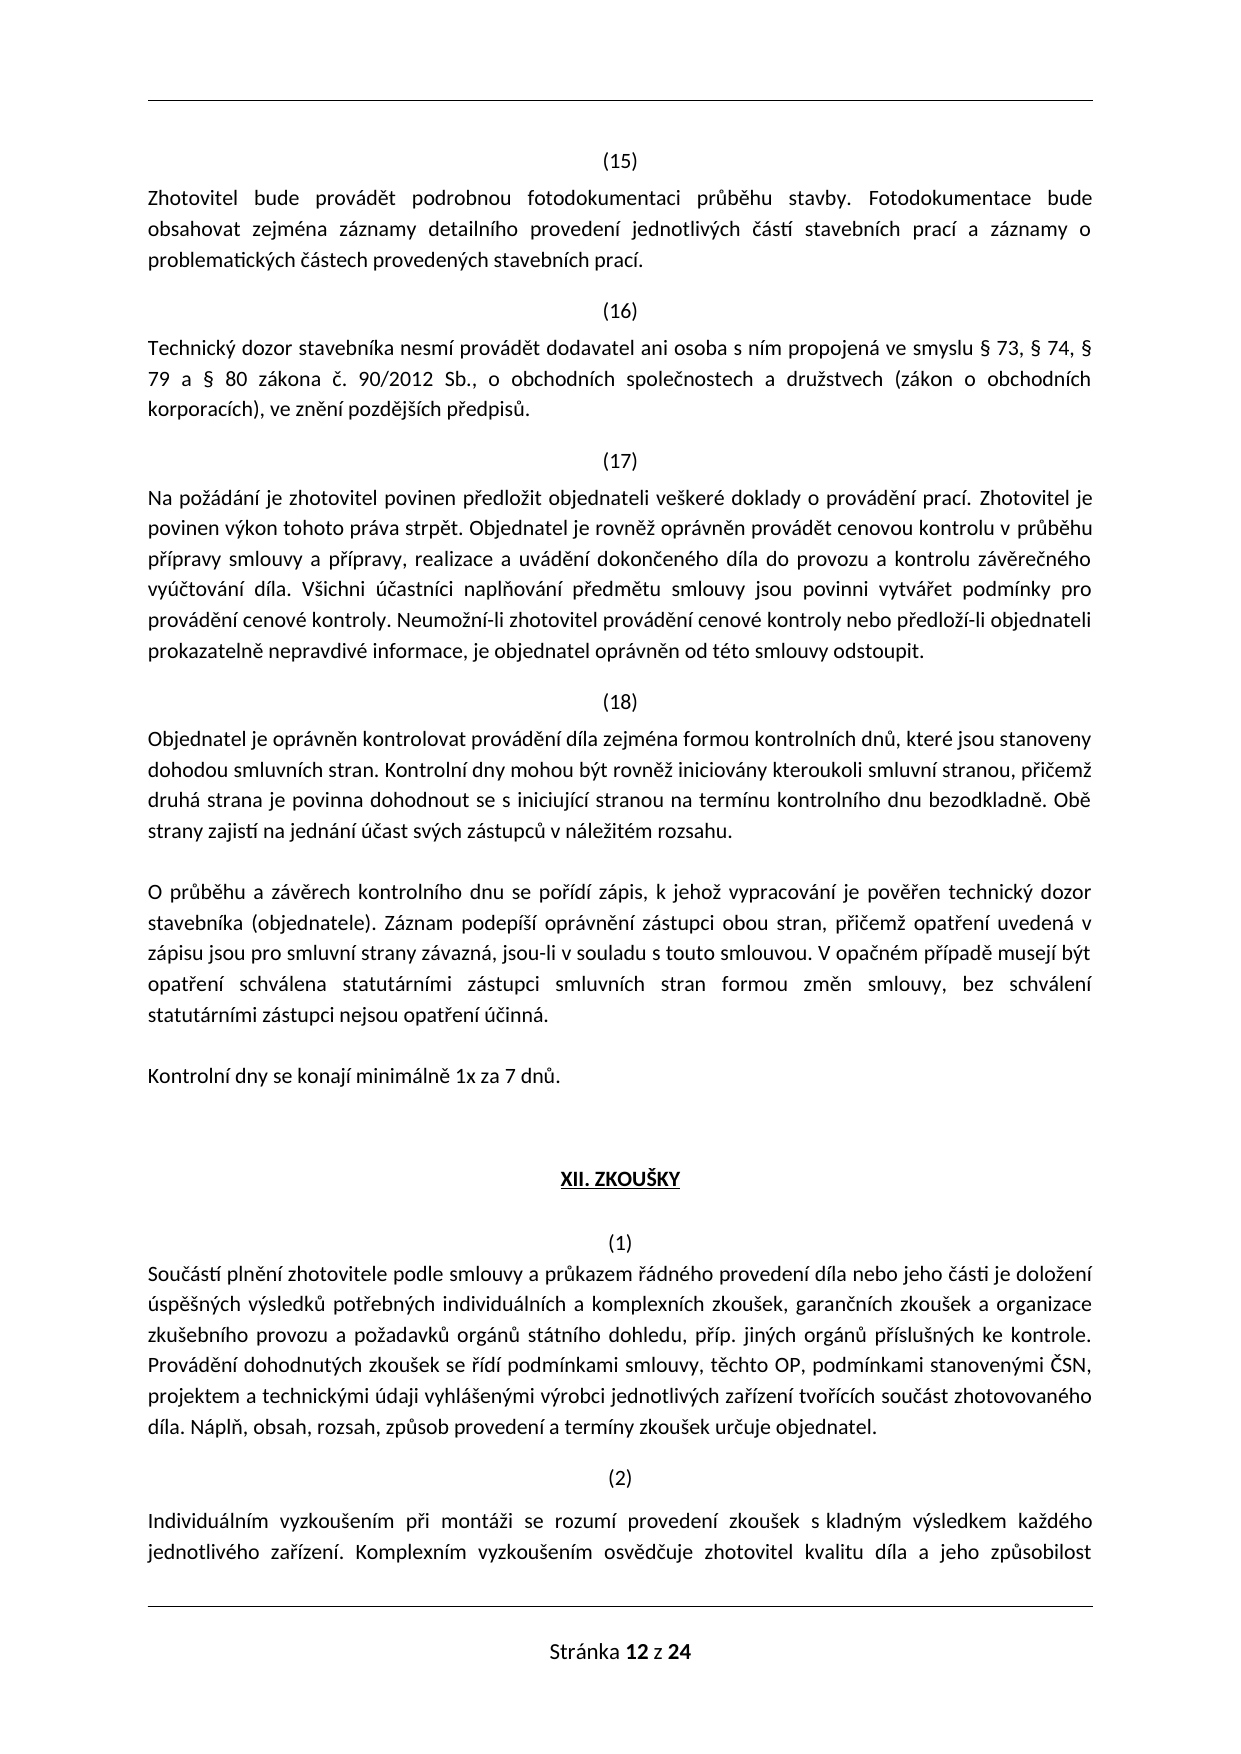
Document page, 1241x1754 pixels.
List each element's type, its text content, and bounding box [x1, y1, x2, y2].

text Technický dozor stavebníka nesmí provádět dodavatel ani osoba s ním propojená ve smyslu § 73, § 74, § 79 a § 80 zákona č. 90/2012 Sb., o obchodních společnostech a družstvech (zákon o obchodních korporacích), ve znění pozdějších předpisů. [148, 334, 1093, 422]
text Objednatel je oprávněn kontrolovat provádění díla zejména formou kontrolních dnů, které jsou stanoveny dohodou smluvních stran. Kontrolní dny mohou být rovněž iniciovány kteroukoli smluvní stranou, přičemž druhá strana je povinna dohodnout se s iniciující stranou na termínu kontrolního dnu bezodkladně. Obě strany zajistí na jednání účast svých zástupců v náležitém rozsahu. [148, 725, 1093, 844]
text (17) [148, 447, 1093, 473]
text (1) [148, 1229, 1093, 1256]
text (18) [148, 688, 1093, 715]
text Kontrolní dny se konají minimálně 1x za 7 dnů. [148, 1062, 1093, 1089]
text XII. ZKOUŠKY [148, 1165, 1093, 1192]
text (16) [148, 297, 1093, 324]
text O průběhu a závěrech kontrolního dnu se pořídí zápis, k jehož vypracování je pověřen technický dozor stavebníka (objednatele). Záznam podepíší oprávnění zástupci obou stran, přičemž opatření uvedená v zápisu jsou pro smluvní strany závazná, jsou-li v souladu s touto smlouvou. V opačném případě musejí být opatření schválena statutárními zástupci smluvních stran formou změn smlouvy, bez schválení statutárními zástupci nejsou opatření účinná. [148, 878, 1093, 1027]
text Součástí plnění zhotovitele podle smlouvy a průkazem řádného provedení díla nebo jeho části je doložení úspěšných výsledků potřebných individuálních a komplexních zkoušek, garančních zkoušek a organizace zkušebního provozu a požadavků orgánů státního dohledu, příp. jiných orgánů příslušných ke kontrole. Provádění dohodnutých zkoušek se řídí podmínkami smlouvy, těchto OP, podmínkami stanovenými ČSN, projektem a technickými údaji vyhlášenými výrobci jednotlivých zařízení tvořících součást zhotovovaného díla. Náplň, obsah, rozsah, způsob provedení a termíny zkoušek určuje objednatel. [148, 1260, 1093, 1439]
text (15) [148, 148, 1093, 174]
text Na požádání je zhotovitel povinen předložit objednateli veškeré doklady o provádění prací. Zhotovitel je povinen výkon tohoto práva strpět. Objednatel je rovněž oprávněn provádět cenovou kontrolu v průběhu přípravy smlouvy a přípravy, realizace a uvádění dokončeného díla do provozu a kontrolu závěrečného vyúčtování díla. Všichni účastníci naplňování předmětu smlouvy jsou povinni vytvářet podmínky pro provádění cenové kontroly. Neumožní-li zhotovitel provádění cenové kontroly nebo předloží-li objednateli prokazatelně nepravdivé informace, je objednatel oprávněn od této smlouvy odstoupit. [148, 484, 1093, 663]
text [148, 1507, 1093, 1565]
text (2) [148, 1464, 1093, 1491]
text Zhotovitel bude provádět podrobnou fotodokumentaci průběhu stavby. Fotodokumentace bude obsahovat zejména záznamy detailního provedení jednotlivých částí stavebních prací a záznamy o problematických částech provedených stavebních prací. [148, 184, 1093, 272]
